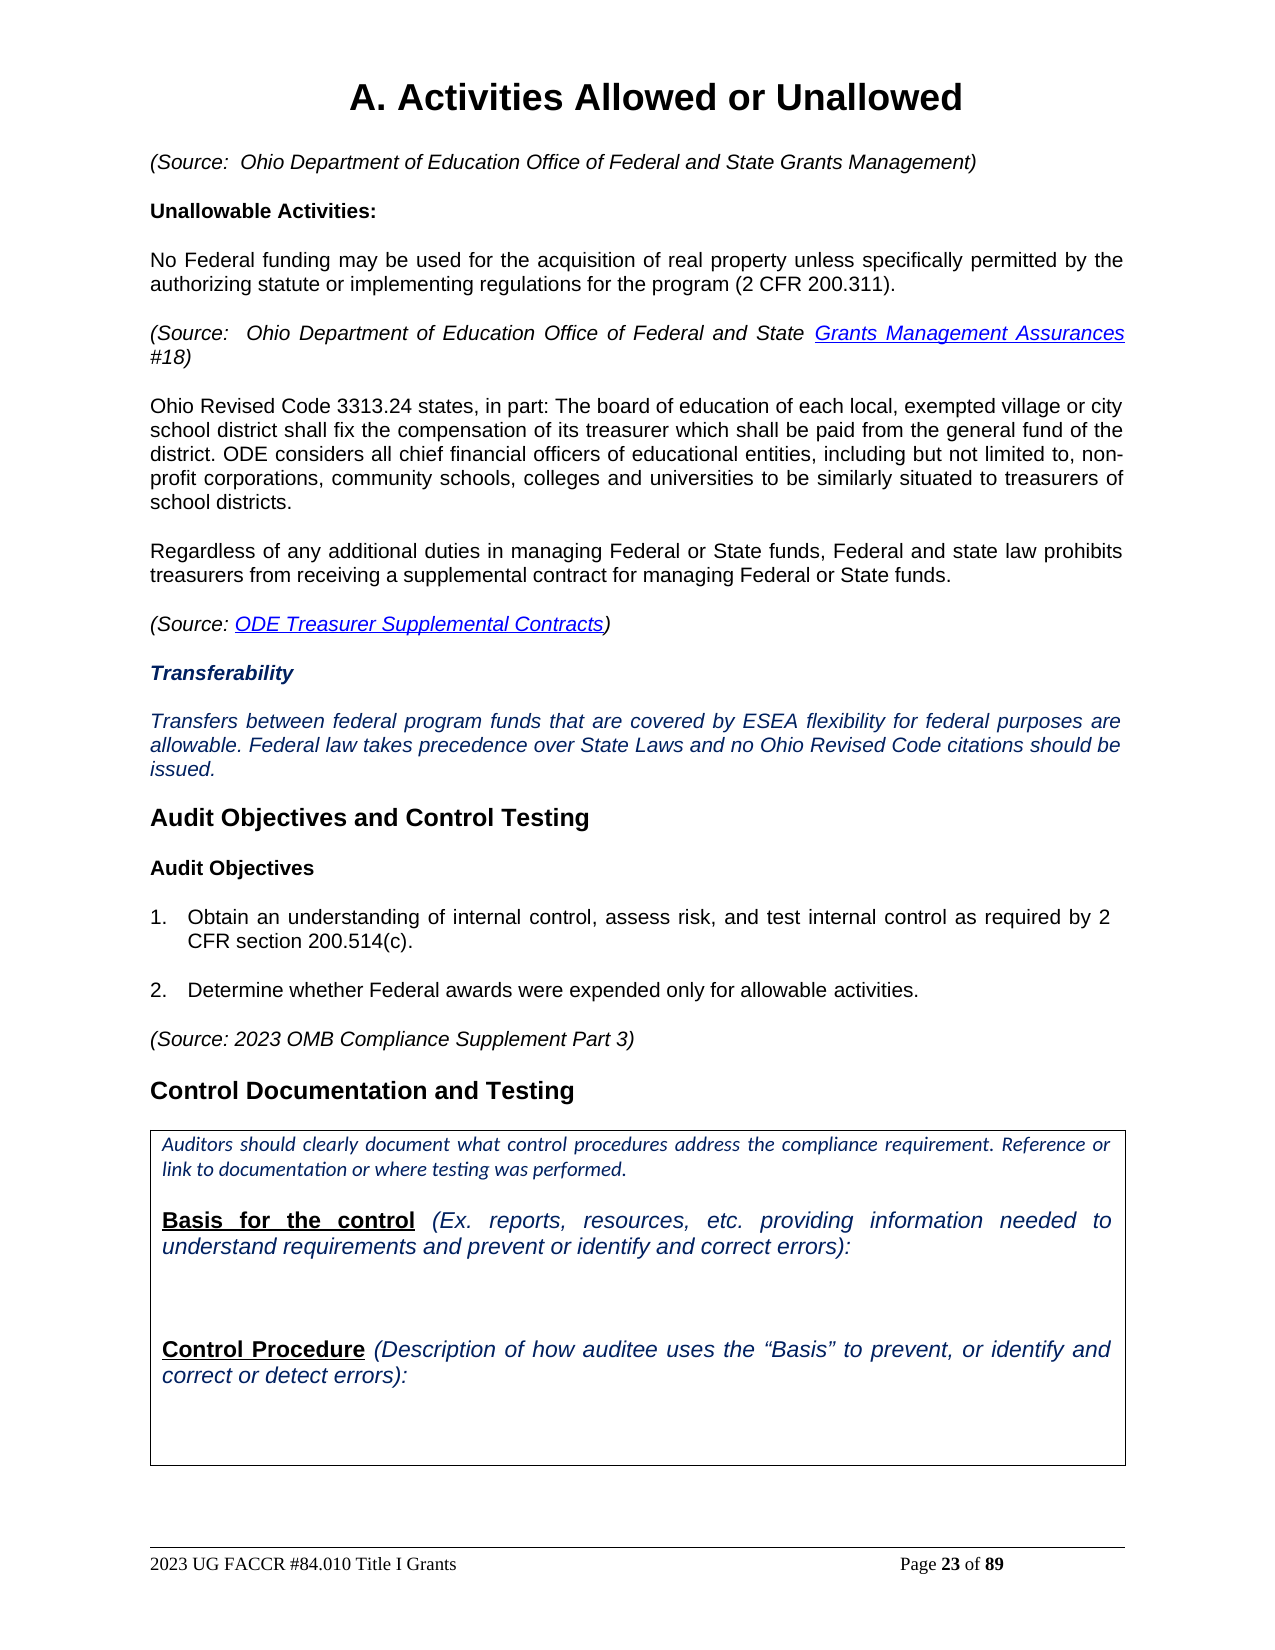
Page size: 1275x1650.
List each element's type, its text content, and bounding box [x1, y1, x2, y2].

text (Source: Ohio Department of Education Office of Federal and State Grants Management) [150, 150, 1125, 174]
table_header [151, 1131, 1125, 1465]
text Transferability [150, 660, 1125, 684]
text Control Documentation and Testing [150, 1076, 1125, 1105]
text (Source: ODE Treasurer Supplemental Contracts) [150, 611, 1125, 635]
subtitle Audit Objectives and Control Testing [150, 806, 1125, 831]
text Unallowable Activities: [150, 199, 1125, 223]
text (Source: Ohio Department of Education Office of Federal and State Grants Management Assurances #18) [150, 321, 1125, 369]
list Obtain an understanding of internal control, assess risk, and test internal control as required by 2 CFR section 200.514(c). [150, 905, 1113, 953]
text Transfers between federal program funds that are covered by ESEA flexibility for federal purposes are allowable. Federal law takes precedence over State Laws and no Ohio Revised Code citations should be issued. [150, 709, 1125, 781]
text Ohio Revised Code 3313.24 states, in part: The board of education of each local, exempted village or city school district shall fix the compensation of its treasurer which shall be paid from the general fund of the district. ODE considers all chief financial officers of educational entities, including but not limited to, non-profit corporations, community schools, colleges and universities to be similarly situated to treasurers of school districts. [150, 394, 1125, 513]
text No Federal funding may be used for the acquisition of real property unless specifically permitted by the authorizing statute or implementing regulations for the program (2 CFR 200.311). [150, 248, 1125, 296]
text (Source: 2023 OMB Compliance Supplement Part 3) [150, 1027, 1125, 1051]
text Regardless of any additional duties in managing Federal or State funds, Federal and state law prohibits treasurers from receiving a supplemental contract for managing Federal or State funds. [150, 538, 1125, 586]
text Audit Objectives [150, 856, 1125, 880]
list Determine whether Federal awards were expended only for allowable activities. [150, 978, 1125, 1002]
